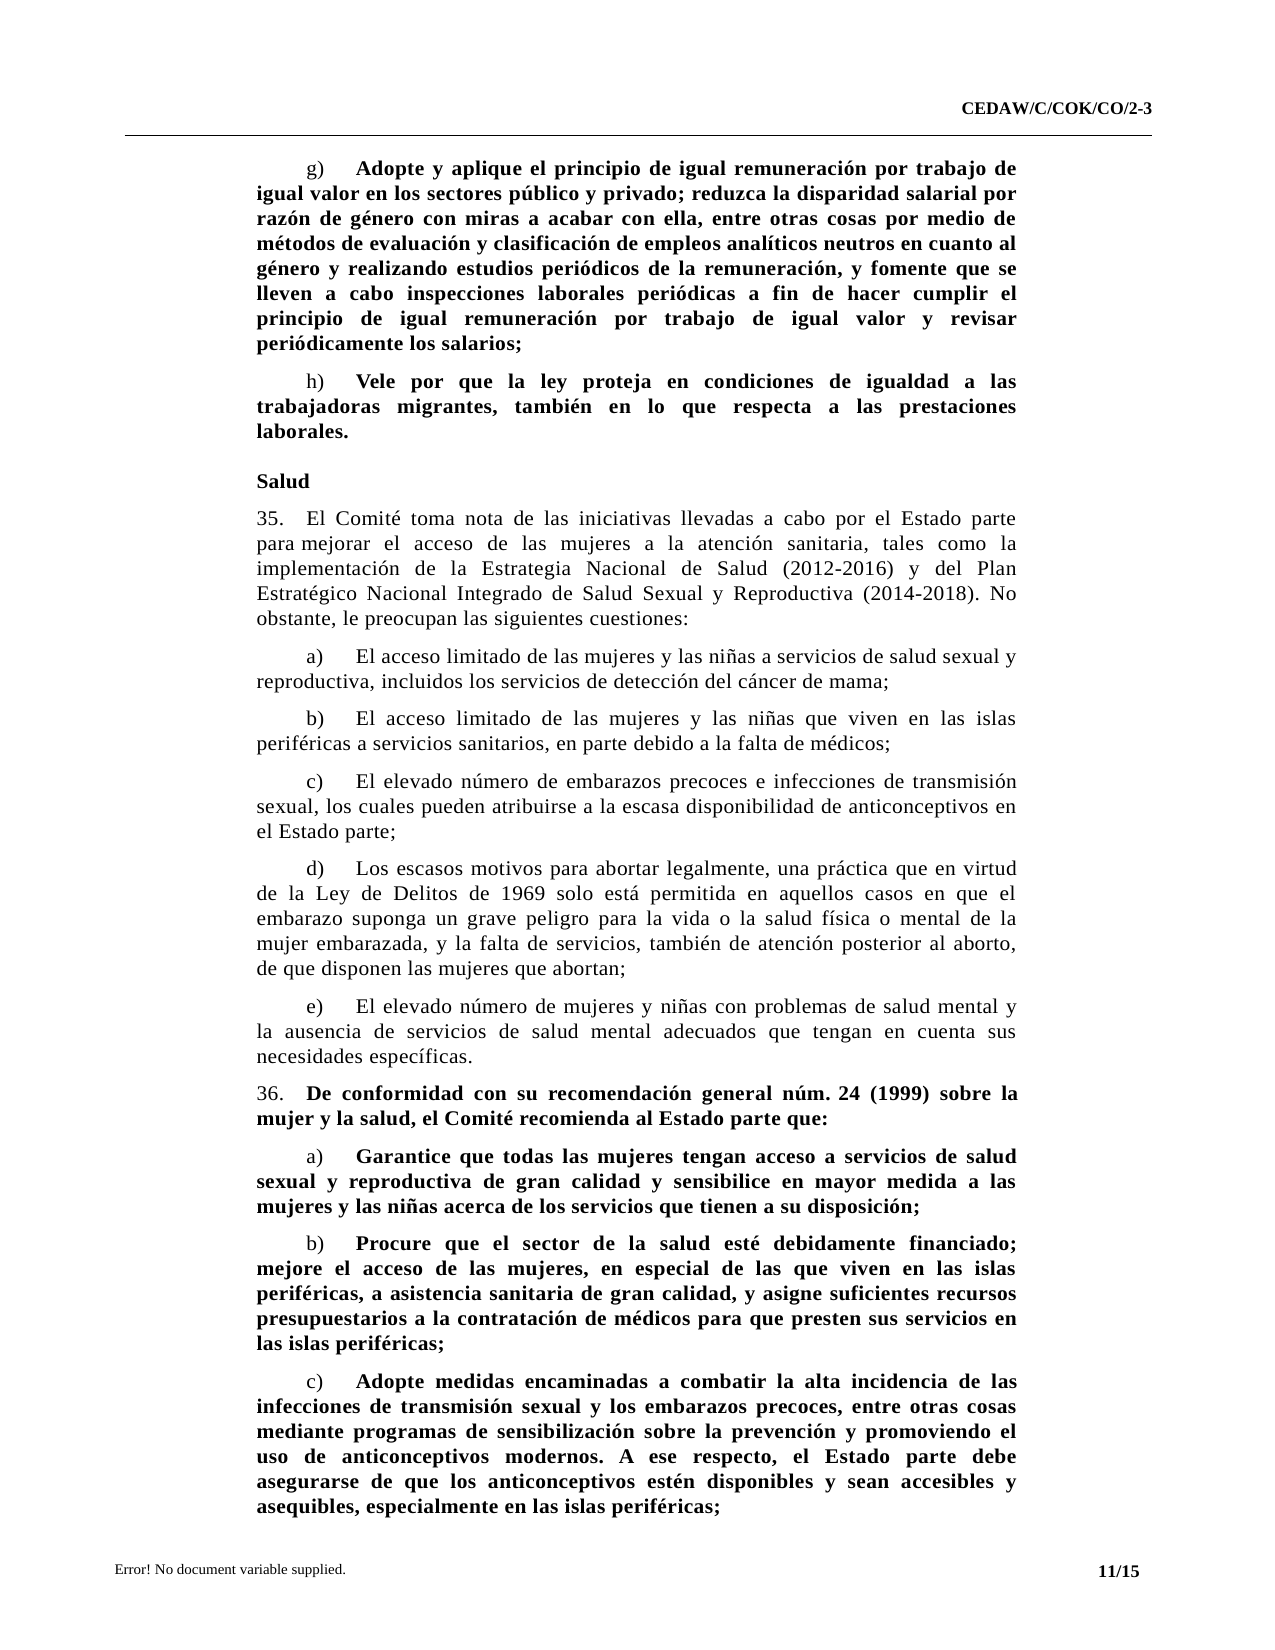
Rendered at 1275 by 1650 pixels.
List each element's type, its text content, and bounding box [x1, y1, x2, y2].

text a) El acceso limitado de las mujeres y las niñas a servicios de salud sexual y reproductiva, incluidos los servicios de detección del cáncer de mama; [256, 643, 1018, 693]
text d) Los escasos motivos para abortar legalmente, una práctica que en virtud de la Ley de Delitos de 1969 solo está permitida en aquellos casos en que el embarazo suponga un grave peligro para la vida o la salud física o mental de la mujer embarazada, y la falta de servicios, también de atención posterior al aborto, de que disponen las mujeres que abortan; [256, 856, 1018, 981]
text g) Adopte y aplique el principio de igual remuneración por trabajo de igual valor en los sectores público y privado; reduzca la disparidad salarial por razón de género con miras a acabar con ella, entre otras cosas por medio de métodos de evaluación y clasificación de empleos analíticos neutros en cuanto al género y realizando estudios periódicos de la remuneración, y fomente que se lleven a cabo inspecciones laborales periódicas a fin de hacer cumplir el principio de igual remuneración por trabajo de igual valor y revisar periódicamente los salarios; [256, 156, 1018, 356]
text a) Garantice que todas las mujeres tengan acceso a servicios de salud sexual y reproductiva de gran calidad y sensibilice en mayor medida a las mujeres y las niñas acerca de los servicios que tienen a su disposición; [256, 1143, 1018, 1218]
list De conformidad con su recomendación general núm. 24 (1999) sobre la mujer y la salud, el Comité recomienda al Estado parte que: [256, 1081, 1018, 1131]
list El Comité toma nota de las iniciativas llevadas a cabo por el Estado parte para mejorar el acceso de las mujeres a la atención sanitaria, tales como la implementación de la Estrategia Nacional de Salud (2012-2016) y del Plan Estratégico Nacional Integrado de Salud Sexual y Reproductiva (2014-2018). No obstante, le preocupan las siguientes cuestiones: [256, 506, 1018, 631]
text h) Vele por que la ley proteja en condiciones de igualdad a las trabajadoras migrantes, también en lo que respecta a las prestaciones laborales. [256, 368, 1018, 443]
text c) Adopte medidas encaminadas a combatir la alta incidencia de las infecciones de transmisión sexual y los embarazos precoces, entre otras cosas mediante programas de sensibilización sobre la prevención y promoviendo el uso de anticonceptivos modernos. A ese respecto, el Estado parte debe asegurarse de que los anticonceptivos estén disponibles y sean accesibles y asequibles, especialmente en las islas periféricas; [256, 1368, 1018, 1518]
text b) Procure que el sector de la salud esté debidamente financiado; mejore el acceso de las mujeres, en especial de las que viven en las islas periféricas, a asistencia sanitaria de gran calidad, y asigne suficientes recursos presupuestarios a la contratación de médicos para que presten sus servicios en las islas periféricas; [256, 1231, 1018, 1356]
text c) El elevado número de embarazos precoces e infecciones de transmisión sexual, los cuales pueden atribuirse a la escasa disponibilidad de anticonceptivos en el Estado parte; [256, 768, 1018, 843]
text b) El acceso limitado de las mujeres y las niñas que viven en las islas periféricas a servicios sanitarios, en parte debido a la falta de médicos; [256, 706, 1018, 756]
text Salud [124, 468, 1019, 493]
text e) El elevado número de mujeres y niñas con problemas de salud mental y la ausencia de servicios de salud mental adecuados que tengan en cuenta sus necesidades específicas. [256, 993, 1018, 1068]
